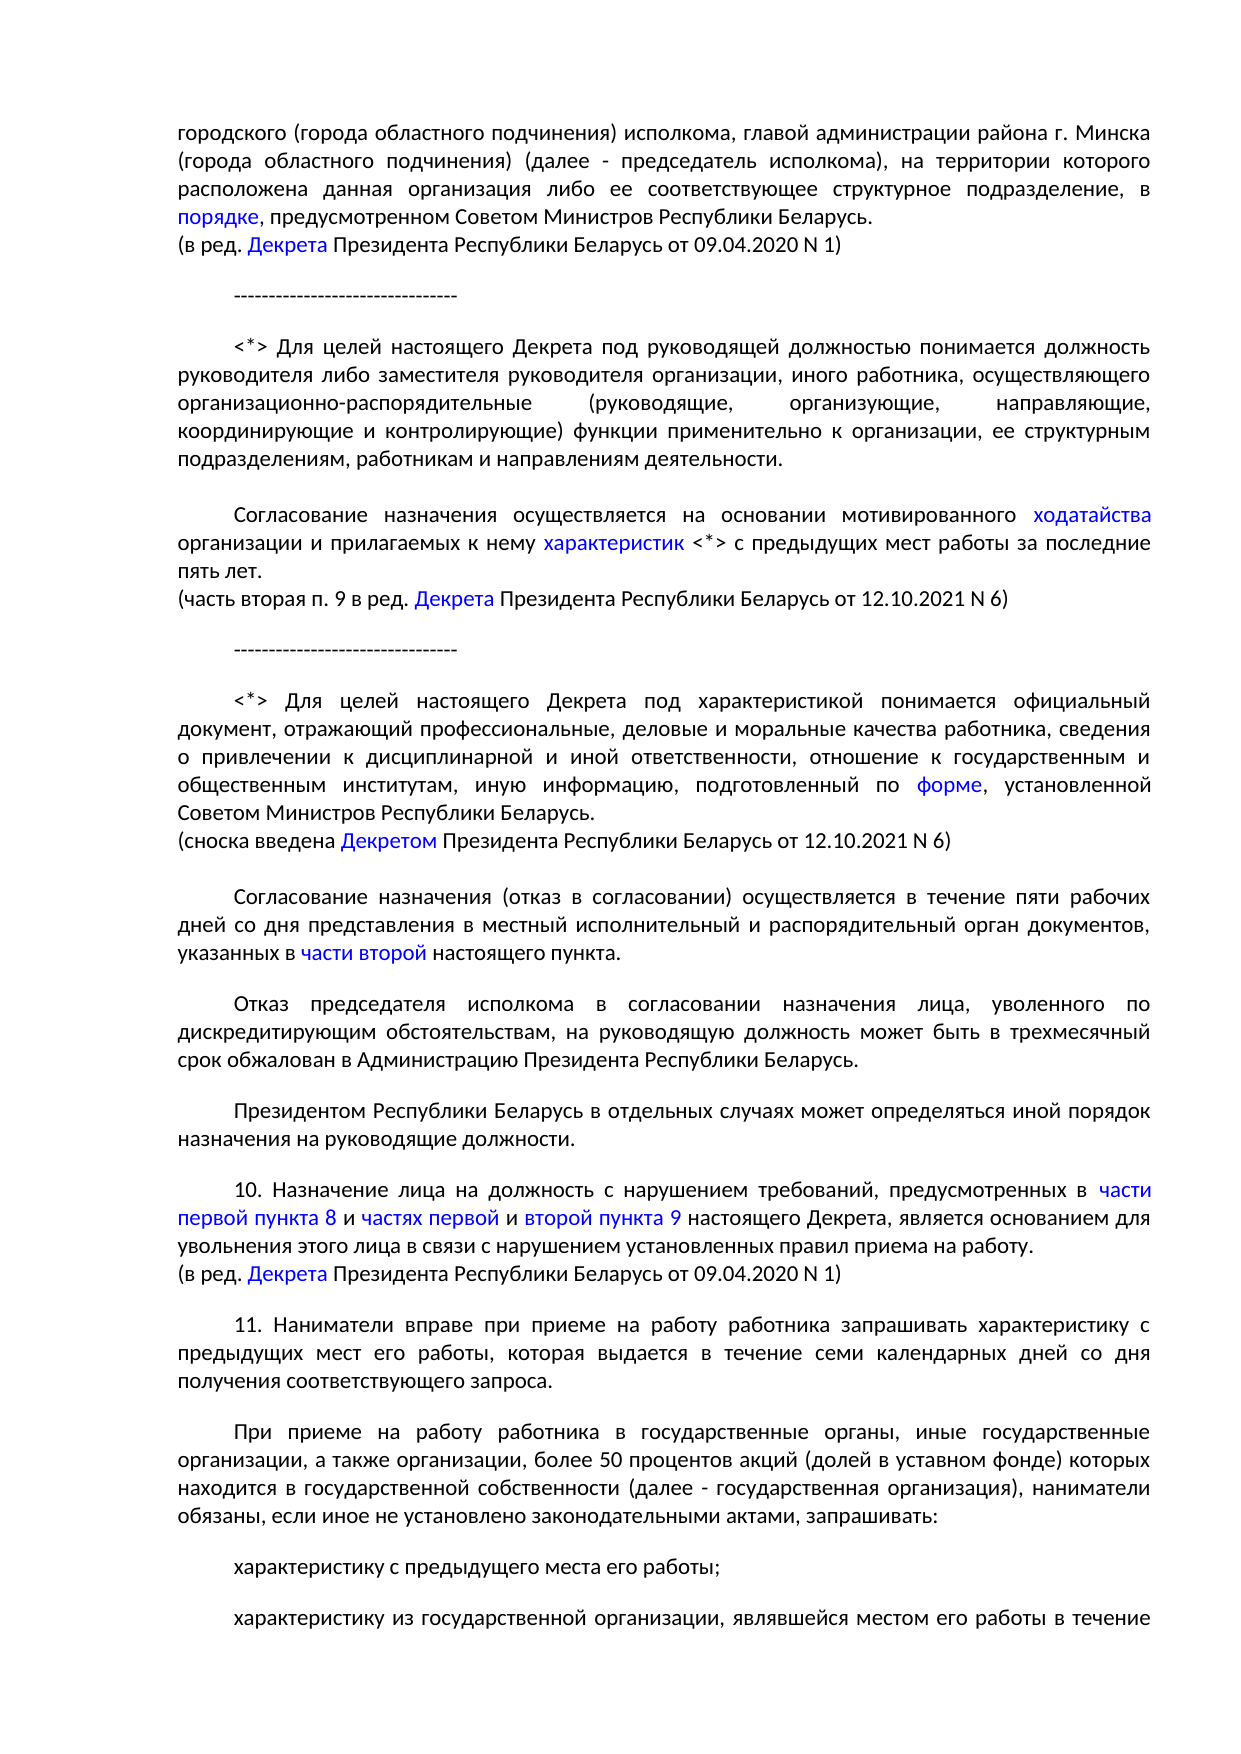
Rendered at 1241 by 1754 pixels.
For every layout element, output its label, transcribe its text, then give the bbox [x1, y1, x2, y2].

text -------------------------------- [177, 281, 1152, 309]
text -------------------------------- [177, 635, 1152, 663]
text (в ред. Декрета Президента Республики Беларусь от 09.04.2020 N 1) [177, 1259, 1152, 1287]
text При приеме на работу работника в государственные органы, иные государственные организации, а также организации, более 50 процентов акций (долей в уставном фонде) которых находится в государственной собственности (далее - государственная организация), наниматели обязаны, если иное не установлено законодательными актами, запрашивать: [177, 1417, 1152, 1529]
text (часть вторая п. 9 в ред. Декрета Президента Республики Беларусь от 12.10.2021 N 6) [177, 584, 1152, 612]
text 10. Назначение лица на должность с нарушением требований, предусмотренных в части первой пункта 8 и частях первой и второй пункта 9 настоящего Декрета, является основанием для увольнения этого лица в связи с нарушением установленных правил приема на работу. [177, 1175, 1152, 1259]
text (в ред. Декрета Президента Республики Беларусь от 09.04.2020 N 1) [177, 230, 1152, 258]
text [177, 118, 1152, 230]
text характеристику с предыдущего места его работы; [177, 1552, 1152, 1580]
text (сноска введена Декретом Президента Республики Беларусь от 12.10.2021 N 6) [177, 826, 1152, 854]
text Отказ председателя исполкома в согласовании назначения лица, уволенного по дискредитирующим обстоятельствам, на руководящую должность может быть в трехмесячный срок обжалован в Администрацию Президента Республики Беларусь. [177, 989, 1152, 1073]
text Согласование назначения осуществляется на основании мотивированного ходатайства организации и прилагаемых к нему характеристик <*> с предыдущих мест работы за последние пять лет. [177, 500, 1152, 584]
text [177, 1603, 1152, 1631]
text <*> Для целей настоящего Декрета под руководящей должностью понимается должность руководителя либо заместителя руководителя организации, иного работника, осуществляющего организационно-распорядительные (руководящие, организующие, направляющие, координирующие и контролирующие) функции применительно к организации, ее структурным подразделениям, работникам и направлениям деятельности. [177, 332, 1152, 472]
text 11. Наниматели вправе при приеме на работу работника запрашивать характеристику с предыдущих мест его работы, которая выдается в течение семи календарных дней со дня получения соответствующего запроса. [177, 1310, 1152, 1394]
text Согласование назначения (отказ в согласовании) осуществляется в течение пяти рабочих дней со дня представления в местный исполнительный и распорядительный орган документов, указанных в части второй настоящего пункта. [177, 882, 1152, 966]
text <*> Для целей настоящего Декрета под характеристикой понимается официальный документ, отражающий профессиональные, деловые и моральные качества работника, сведения о привлечении к дисциплинарной и иной ответственности, отношение к государственным и общественным институтам, иную информацию, подготовленный по форме, установленной Советом Министров Республики Беларусь. [177, 686, 1152, 826]
text Президентом Республики Беларусь в отдельных случаях может определяться иной порядок назначения на руководящие должности. [177, 1096, 1152, 1152]
